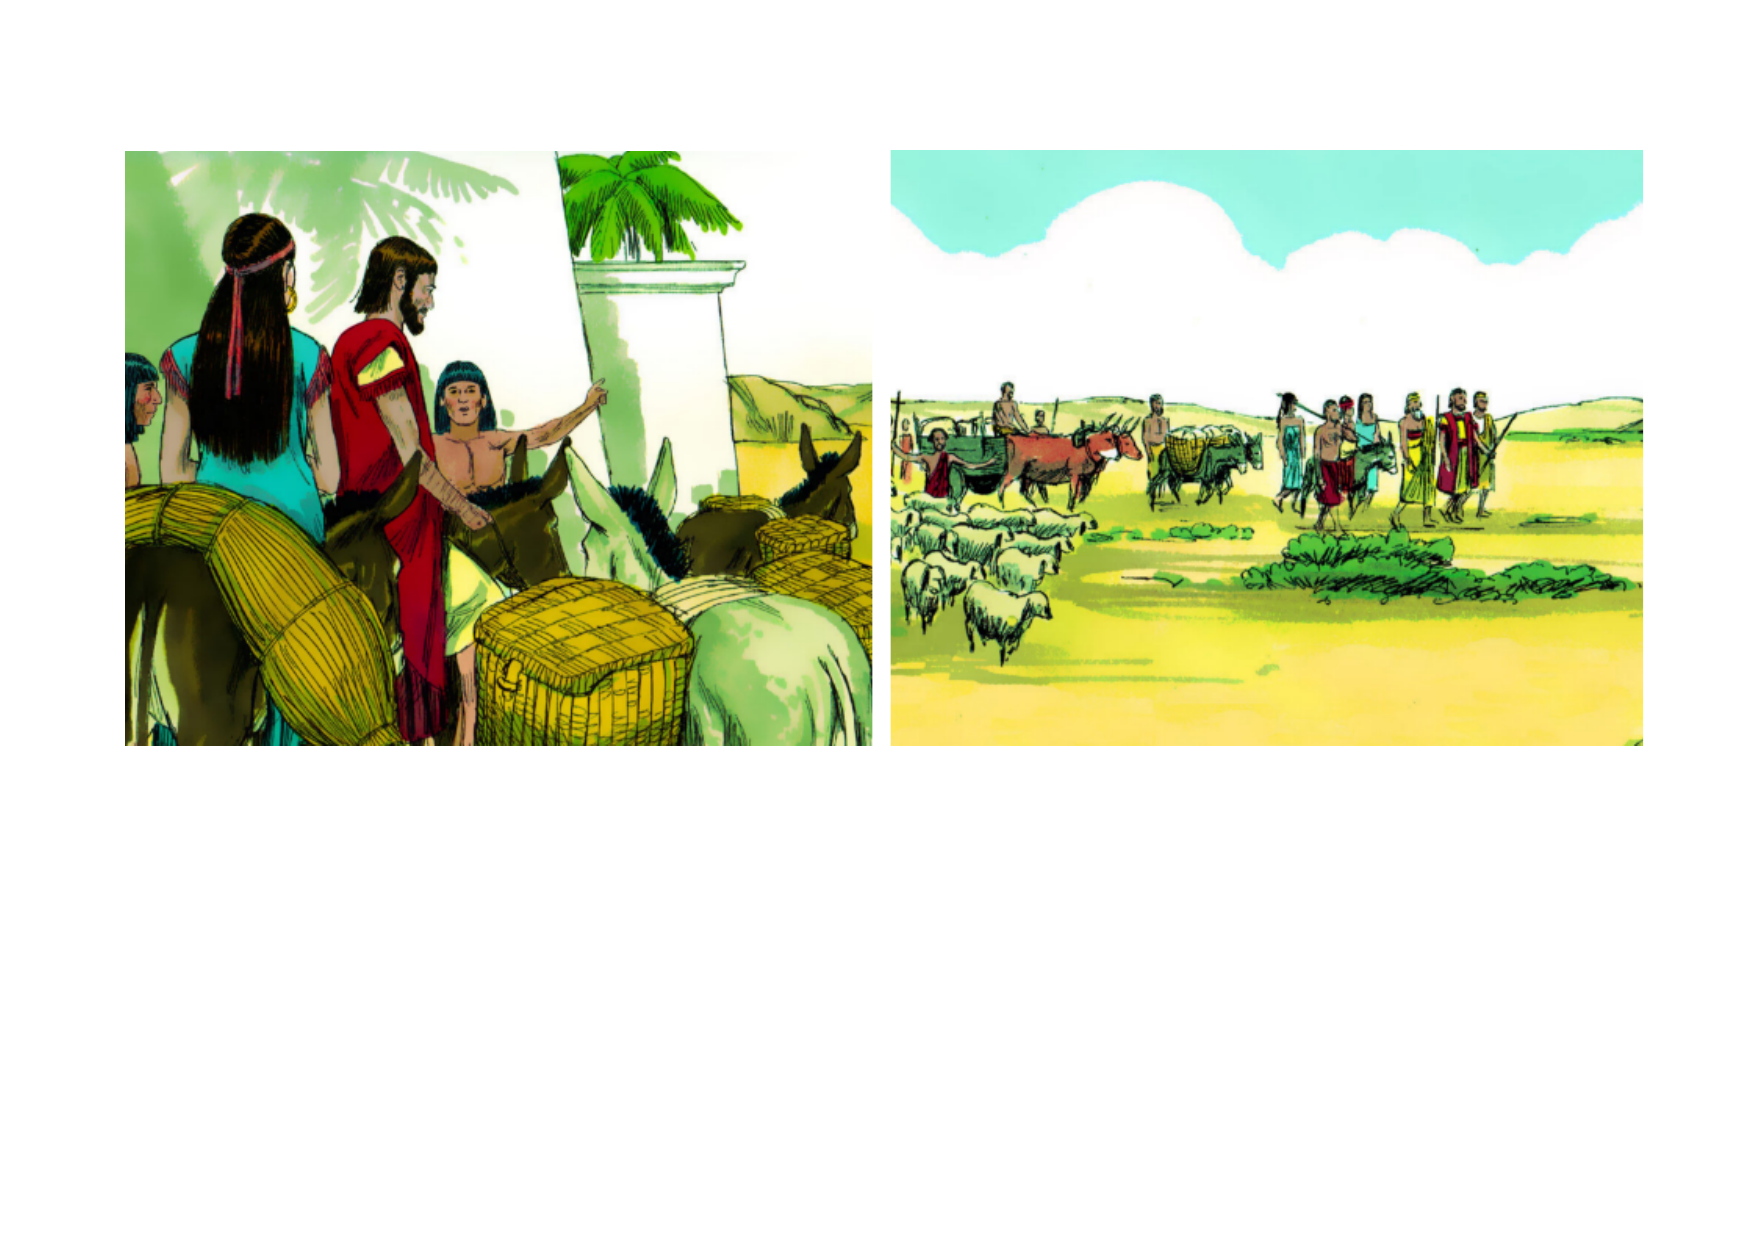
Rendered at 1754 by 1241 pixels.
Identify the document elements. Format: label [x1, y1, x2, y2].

picture [890, 150, 1644, 746]
picture [125, 151, 873, 746]
